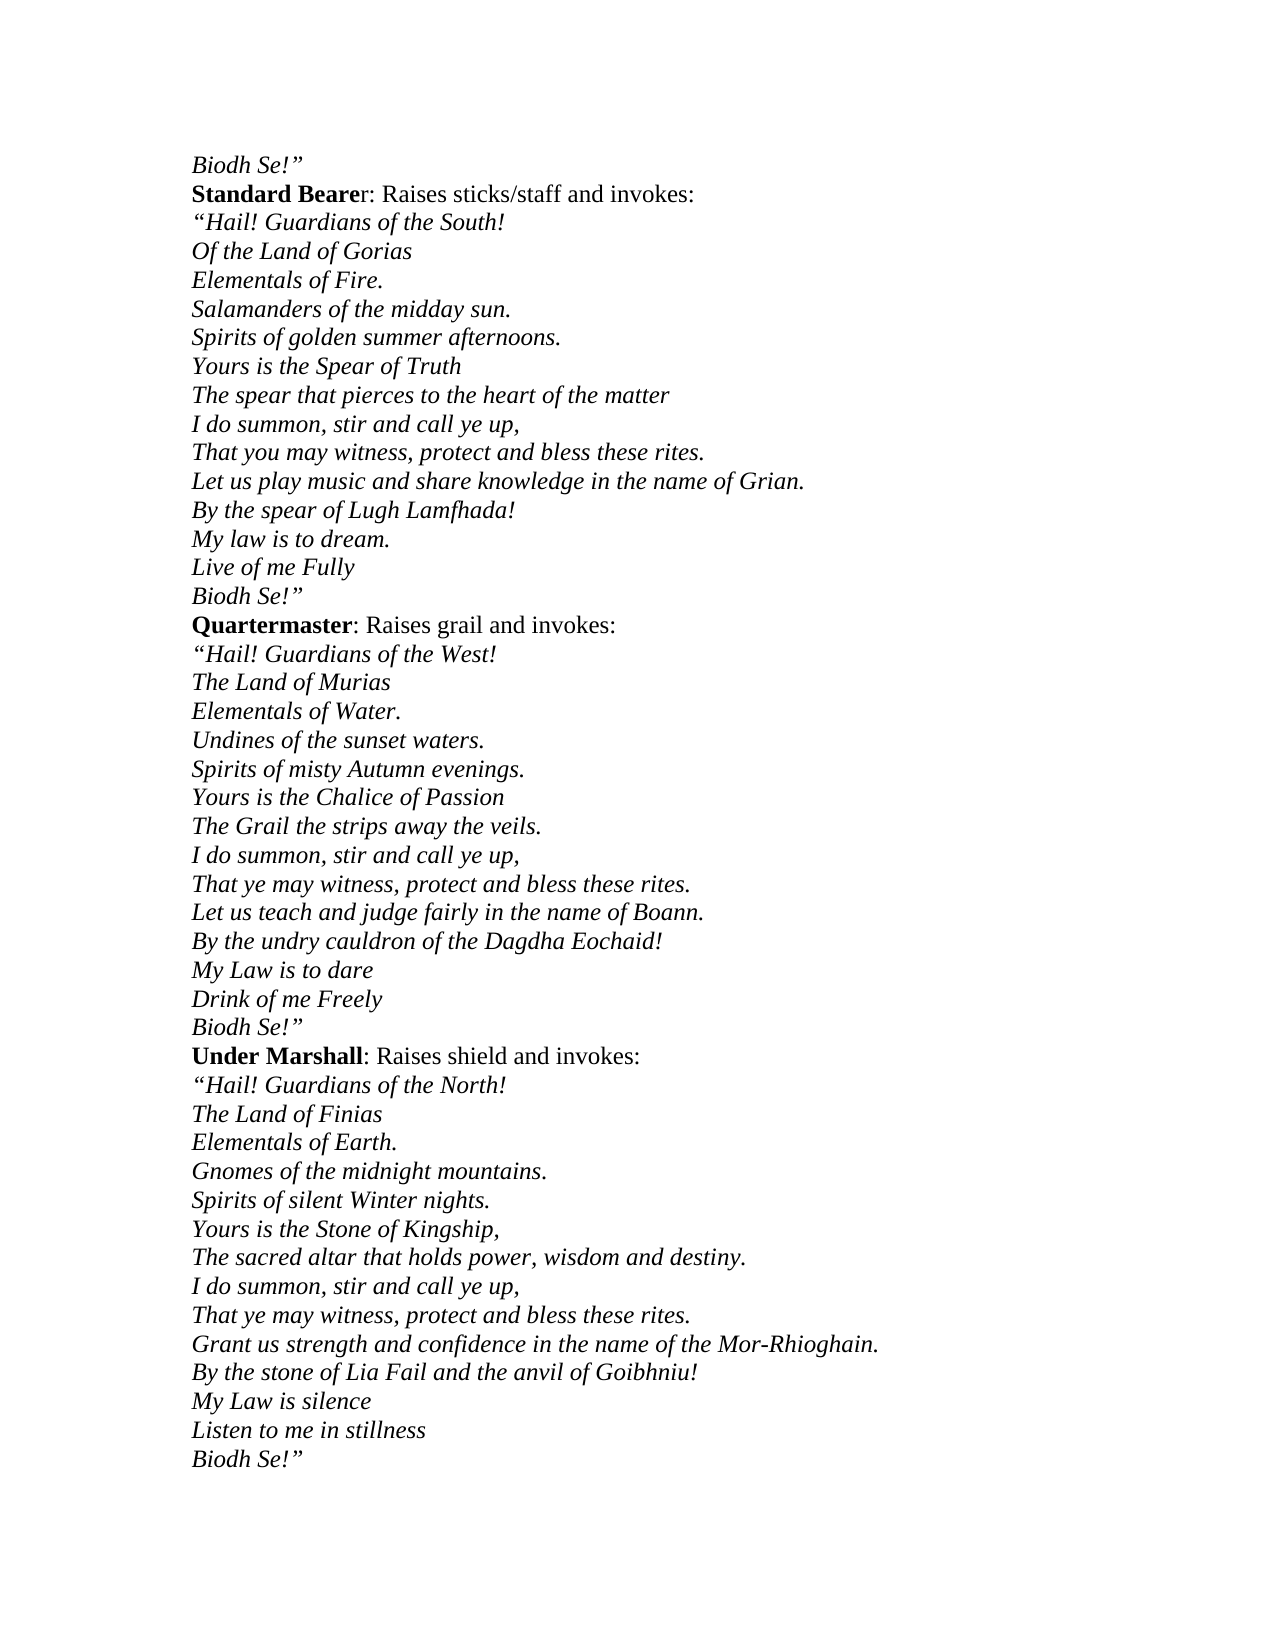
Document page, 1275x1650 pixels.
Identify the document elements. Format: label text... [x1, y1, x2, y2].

text Spirits of silent Winter nights. [150, 1185, 1125, 1214]
text My law is to dream. [150, 524, 1125, 552]
text Quartermaster: Raises grail and invokes: [150, 610, 1125, 639]
text Elementals of Earth. [150, 1127, 1125, 1156]
text The Grail the strips away the veils. [150, 811, 1125, 840]
text Spirits of golden summer afternoons. [150, 322, 1125, 351]
text Of the Land of Gorias [150, 236, 1125, 265]
text By the undry cauldron of the Dagdha Eochaid! [150, 926, 1125, 955]
text Live of me Fully [150, 552, 1125, 581]
text My Law is silence [150, 1386, 1125, 1415]
text Yours is the Stone of Kingship, [150, 1214, 1125, 1242]
text I do summon, stir and call ye up, [150, 409, 1125, 437]
text Under Marshall: Raises shield and invokes: [150, 1041, 1125, 1070]
text Let us teach and judge fairly in the name of Boann. [150, 897, 1125, 926]
text Grant us strength and confidence in the name of the Mor-Rhioghain. [150, 1329, 1125, 1357]
text Standard Bearer: Raises sticks/staff and invokes: [150, 179, 1125, 207]
text Gnomes of the midnight mountains. [150, 1156, 1125, 1185]
text Drink of me Freely [150, 984, 1125, 1012]
text Biodh Se!” [150, 150, 1125, 179]
text My Law is to dare [150, 955, 1125, 984]
text Yours is the Chalice of Passion [150, 782, 1125, 811]
text That ye may witness, protect and bless these rites. [150, 869, 1125, 897]
text Elementals of Fire. [150, 265, 1125, 294]
text The sacred altar that holds power, wisdom and destiny. [150, 1242, 1125, 1271]
text Salamanders of the midday sun. [150, 294, 1125, 322]
text “Hail! Guardians of the North! [150, 1070, 1125, 1099]
text “Hail! Guardians of the West! [150, 639, 1125, 667]
text The spear that pierces to the heart of the matter [150, 380, 1125, 409]
text That you may witness, protect and bless these rites. [150, 437, 1125, 466]
text I do summon, stir and call ye up, [150, 840, 1125, 869]
text Elementals of Water. [150, 696, 1125, 725]
text “Hail! Guardians of the South! [150, 207, 1125, 236]
text Biodh Se!” [150, 581, 1125, 610]
text Undines of the sunset waters. [150, 725, 1125, 754]
text Biodh Se!” [150, 1444, 1125, 1472]
text Listen to me in stillness [150, 1415, 1125, 1444]
text Spirits of misty Autumn evenings. [150, 754, 1125, 782]
text The Land of Finias [150, 1099, 1125, 1127]
text By the stone of Lia Fail and the anvil of Goibhniu! [150, 1357, 1125, 1386]
text Biodh Se!” [150, 1012, 1125, 1041]
text That ye may witness, protect and bless these rites. [150, 1300, 1125, 1329]
text Yours is the Spear of Truth [150, 351, 1125, 380]
text By the spear of Lugh Lamfhada! [150, 495, 1125, 524]
text I do summon, stir and call ye up, [150, 1271, 1125, 1300]
text The Land of Murias [150, 667, 1125, 696]
text Let us play music and share knowledge in the name of Grian. [150, 466, 1125, 495]
